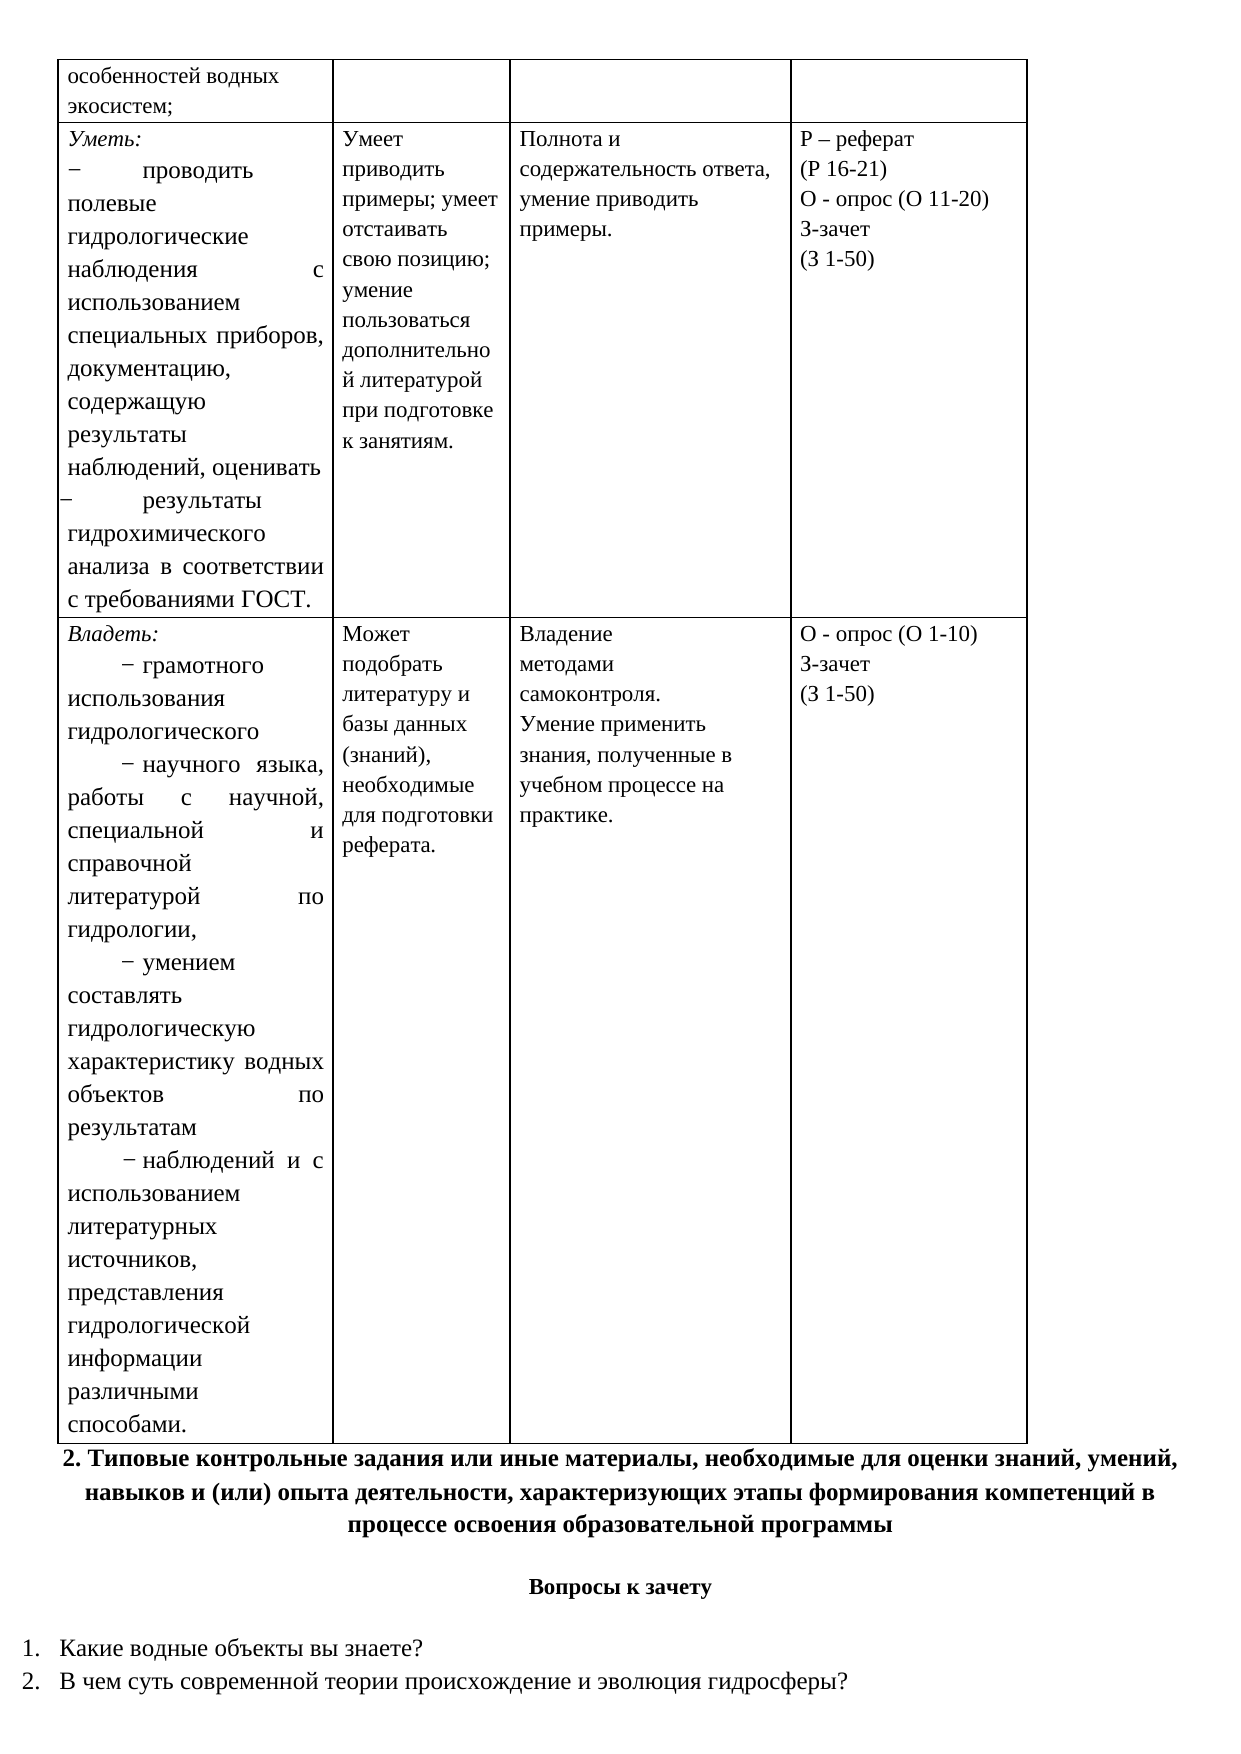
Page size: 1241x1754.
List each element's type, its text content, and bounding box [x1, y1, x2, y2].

text Вопросы к зачету [59, 1573, 1181, 1599]
list В чем суть современной теории происхождение и эволюция гидросферы? [22, 1666, 1181, 1695]
table_cell Уметь: проводить полевые гидрологические наблюдения с использованием специальных приборов, документацию, содержащую результаты наблюдений, оценивать результаты гидрохимического анализа в соответствии с требованиями ГОСТ. [59, 123, 332, 617]
list Какие водные объекты вы знаете? [22, 1633, 1181, 1662]
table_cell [59, 60, 332, 122]
subtitle 2. Типовые контрольные задания или иные материалы, необходимые для оценки знаний, умений, навыков и (или) опыта деятельности, характеризующих этапы формирования компетенций в процессе освоения образовательной программы [59, 1443, 1181, 1538]
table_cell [511, 60, 790, 122]
table_cell Владеть: грамотного использования гидрологического научного языка, работы с научной, специальной и справочной литературой по гидрологии, умением составлять гидрологическую характеристику водных объектов по результатам наблюдений и с использованием литературных источников, представления гидрологической информации различными способами. [59, 618, 332, 1442]
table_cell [792, 60, 1026, 122]
table_cell О - опрос (О 1-10) З-зачет (З 1-50) [792, 618, 1026, 1442]
table_cell Р – реферат (Р 16-21) О - опрос (О 11-20) З-зачет (З 1-50) [792, 123, 1026, 617]
table_cell Полнота и содержательность ответа, умение приводить примеры. [511, 123, 790, 617]
table_cell Может подобрать литературу и базы данных (знаний), необходимые для подготовки реферата. [334, 618, 509, 1442]
table_cell Владение методами самоконтроля. Умение применить знания, полученные в учебном процессе на практике. [511, 618, 790, 1442]
table_cell Умеет приводить примеры; умеет отстаивать свою позицию; умение пользоваться дополнительной литературой при подготовке к занятиям. [334, 123, 509, 617]
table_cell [334, 60, 509, 122]
